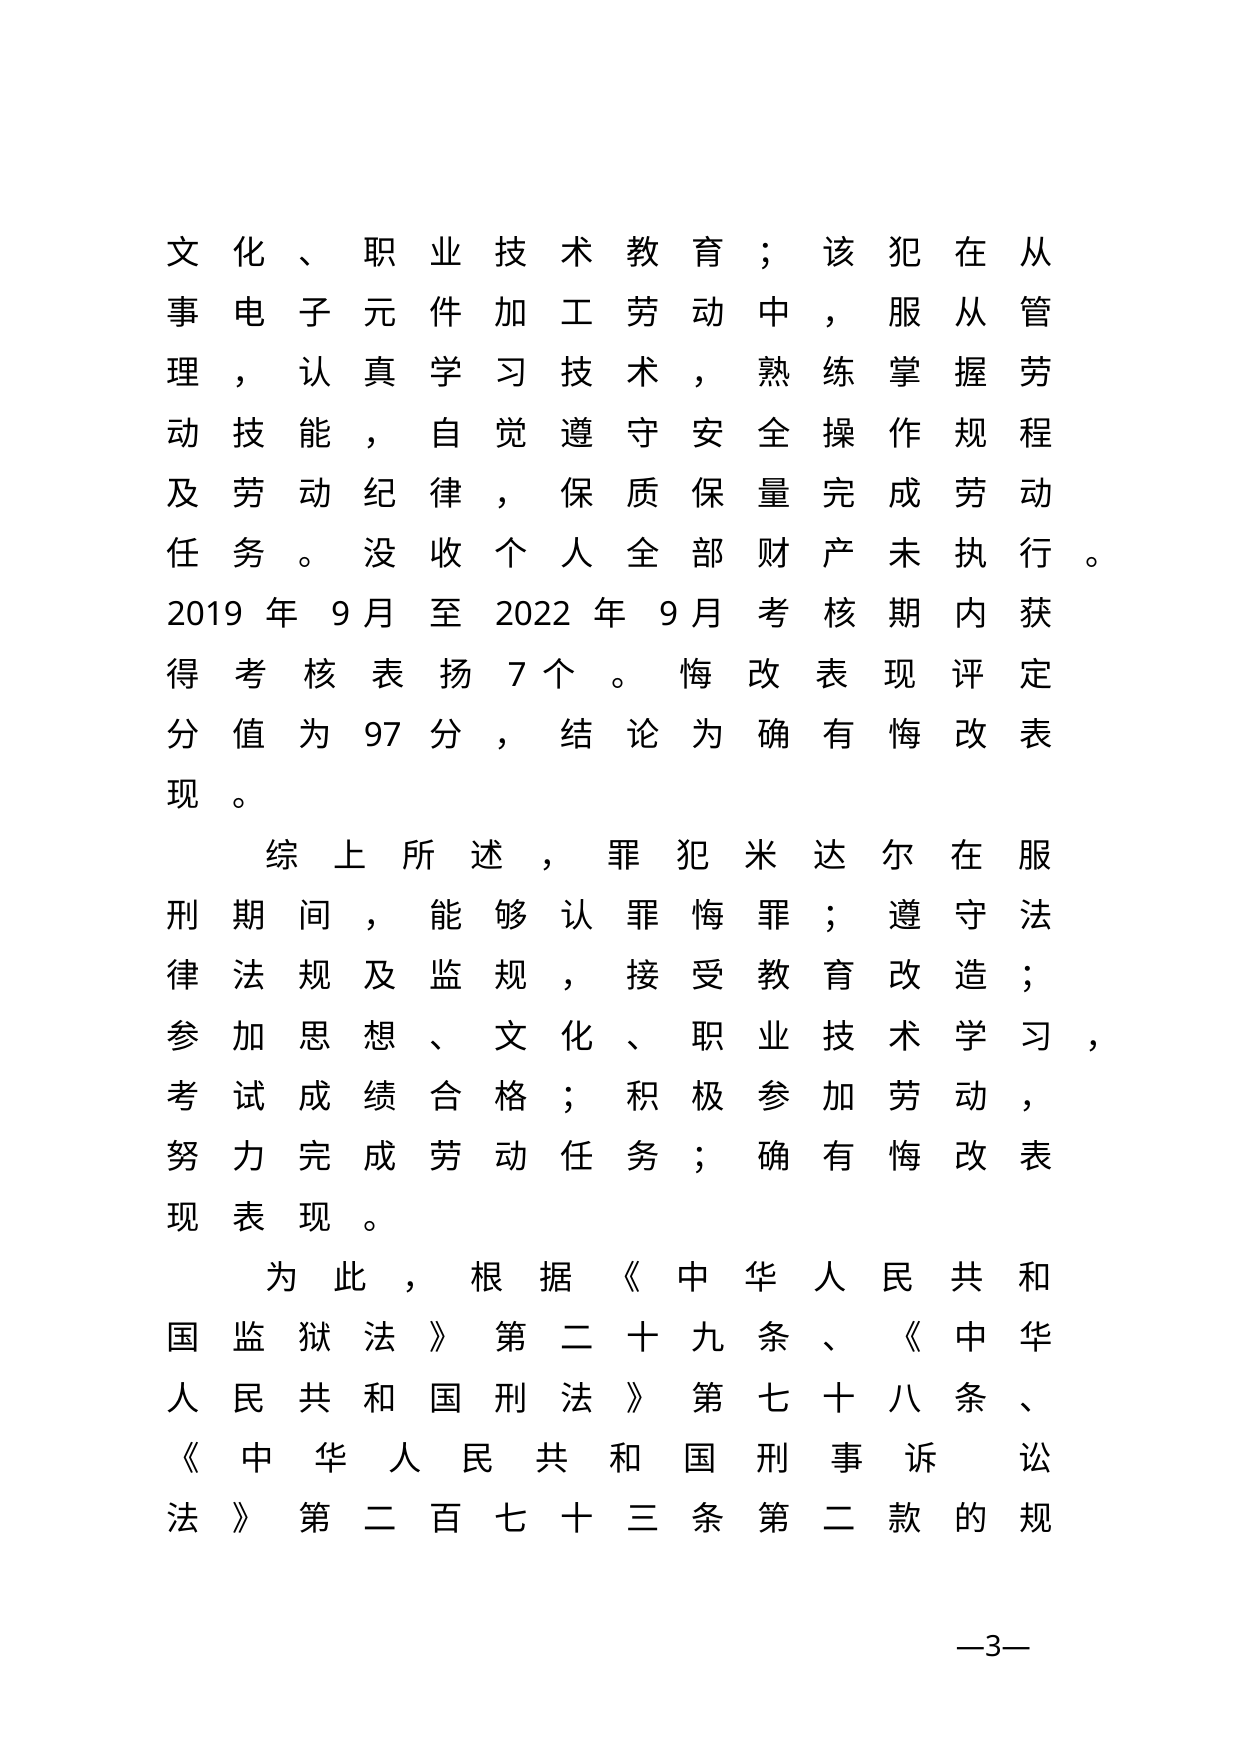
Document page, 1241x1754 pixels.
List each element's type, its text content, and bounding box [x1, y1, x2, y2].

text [167, 1245, 1085, 1546]
text 综上所述，罪犯米达尔在服刑期间，能够认罪悔罪；遵守法律法规及监规，接受教育改造；参加思想、文化、职业技术学习，考试成绩合格；积极参加劳动，努力完成劳动任务；确有悔改表现表现。 [167, 822, 1085, 1245]
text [167, 219, 1085, 822]
